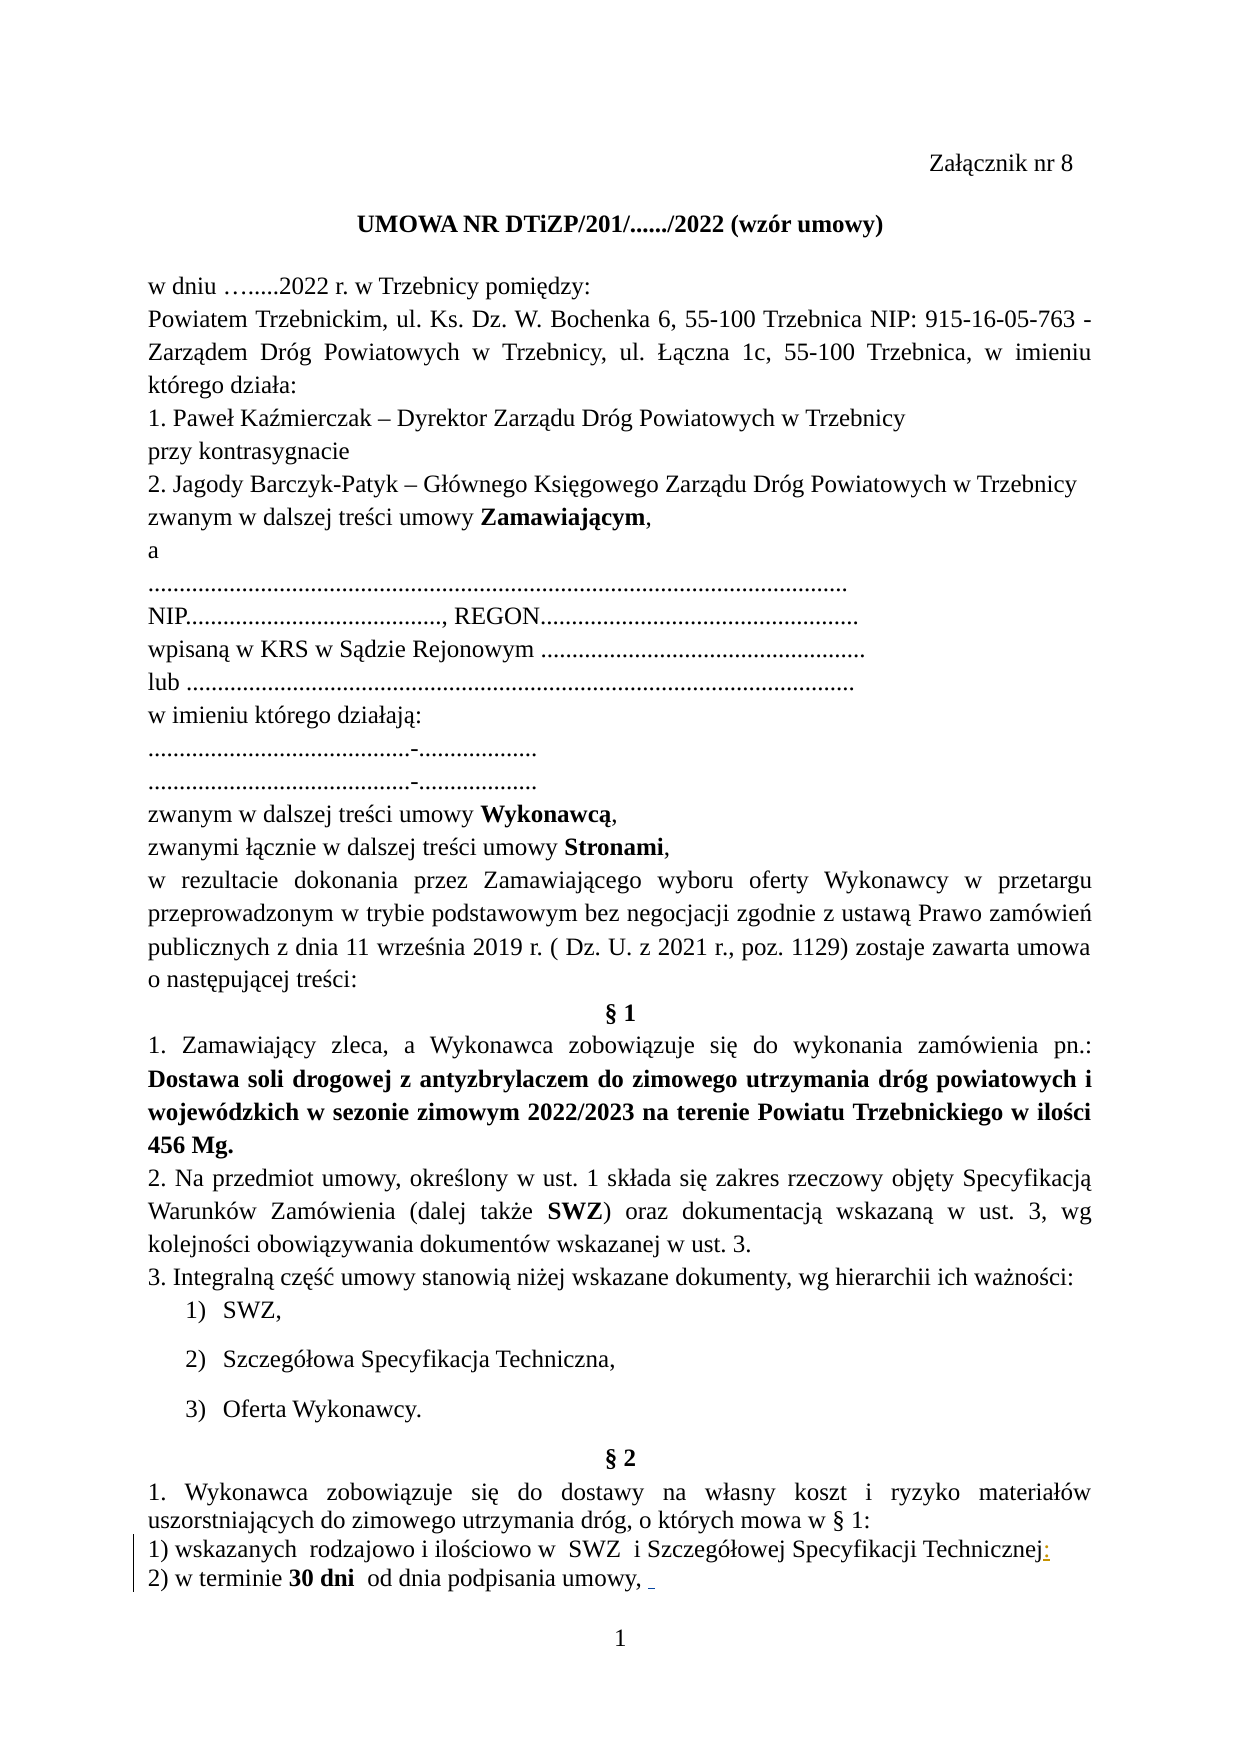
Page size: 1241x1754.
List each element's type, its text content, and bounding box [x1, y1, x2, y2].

text NIP........................................., REGON................................................... [148, 601, 1093, 630]
text w rezultacie dokonania przez Zamawiającego wyboru oferty Wykonawcy w przetargu przeprowadzonym w trybie podstawowym bez negocjacji zgodnie z ustawą Prawo zamówień publicznych z dnia 11 września 2019 r. ( Dz. U. z 2021 r., poz. 1129) zostaje zawarta umowa o następującej treści: [148, 866, 1093, 993]
text w dniu ….....2022 r. w Trzebnicy pomiędzy: [148, 271, 1093, 300]
text UMOWA NR DTiZP/201/....../2022 (wzór umowy) [148, 209, 1093, 238]
text ................................................................................................................ [148, 568, 1093, 597]
text zwanym w dalszej treści umowy Wykonawcą, [148, 799, 1093, 828]
text zwanymi łącznie w dalszej treści umowy Stronami, [148, 832, 1093, 861]
list SWZ, [185, 1295, 1093, 1323]
text Załącznik nr 8 [148, 148, 1093, 176]
text ..........................................-................... [148, 733, 1093, 762]
text 1. Wykonawca zobowiązuje się do dostawy na własny koszt i ryzyko materiałów uszorstniających do zimowego utrzymania dróg, o których mowa w § 1: [148, 1477, 1093, 1534]
text przy kontrasygnacie [148, 436, 1093, 465]
text ..........................................-................... [148, 766, 1093, 795]
text 1) wskazanych rodzajowo i ilościowo w SWZ i Szczegółowej Specyfikacji Technicznej [148, 1534, 1093, 1563]
text 1. Paweł Kaźmierczak – Dyrektor Zarządu Dróg Powiatowych w Trzebnicy [148, 403, 1093, 432]
list 3. Integralną część umowy stanowią niżej wskazane dokumenty, wg hierarchii ich ważności: [148, 1262, 1093, 1291]
text w imieniu którego działają: [148, 700, 1093, 729]
text lub ........................................................................................................... [148, 667, 1093, 696]
list 2. Na przedmiot umowy, określony w ust. 1 składa się zakres rzeczowy objęty Specyfikacją Warunków Zamówienia (dalej także SWZ) oraz dokumentacją wskazaną w ust. 3, wg kolejności obowiązywania dokumentów wskazanej w ust. 3. [148, 1163, 1093, 1257]
text § 2 [148, 1443, 1093, 1472]
text wpisaną w KRS w Sądzie Rejonowym .................................................... [148, 634, 1093, 663]
text Powiatem Trzebnickim, ul. Ks. Dz. W. Bochenka 6, 55-100 Trzebnica NIP: 915-16-05-763 - Zarządem Dróg Powiatowych w Trzebnicy, ul. Łączna 1c, 55-100 Trzebnica, w imieniu którego działa: [148, 304, 1093, 399]
list Szczegółowa Specyfikacja Techniczna, [185, 1344, 1093, 1373]
text a [148, 535, 1093, 564]
text 2) w terminie 30 dni od dnia podpisania umowy, [148, 1563, 1093, 1592]
text 2. Jagody Barczyk-Patyk – Głównego Księgowego Zarządu Dróg Powiatowych w Trzebnicy [148, 469, 1093, 498]
text zwanym w dalszej treści umowy Zamawiającym, [148, 502, 1093, 531]
list 1. Zamawiający zleca, a Wykonawca zobowiązuje się do wykonania zamówienia pn.: Dostawa soli drogowej z antyzbrylaczem do zimowego utrzymania dróg powiatowych i wojewódzkich w sezonie zimowym 2022/2023 na terenie Powiatu Trzebnickiego w ilości 456 Mg. [148, 1031, 1093, 1158]
list Oferta Wykonawcy. [185, 1394, 1093, 1423]
text § 1 [148, 998, 1093, 1026]
